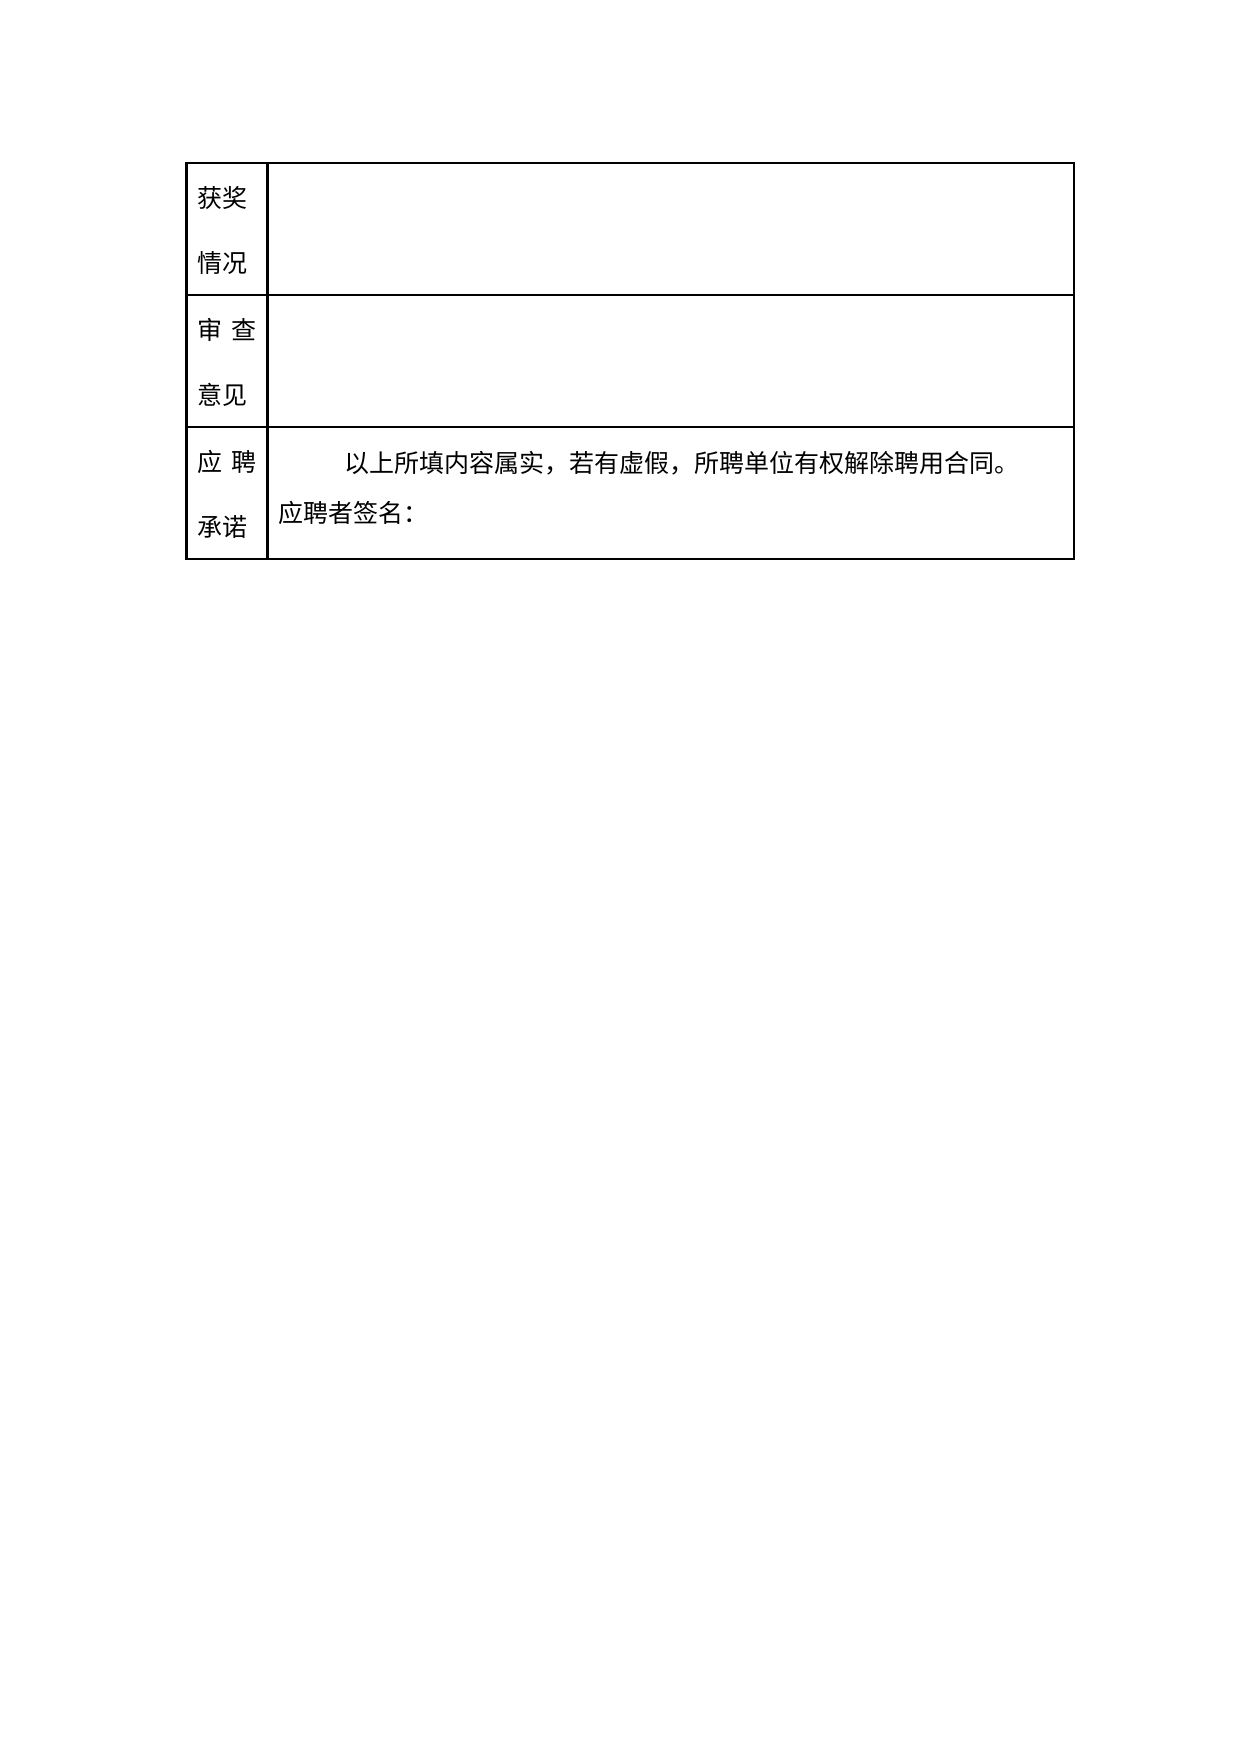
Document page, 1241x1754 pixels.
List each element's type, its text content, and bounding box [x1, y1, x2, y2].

table_cell 审查意见 [188, 296, 266, 426]
table_cell 以上所填内容属实，若有虚假，所聘单位有权解除聘用合同。 应聘者签名： [269, 428, 1073, 558]
table_cell 应聘承诺 [188, 428, 266, 558]
table_cell 获奖 情况 [188, 164, 266, 294]
table_cell [269, 164, 1073, 294]
table_cell [269, 296, 1073, 426]
